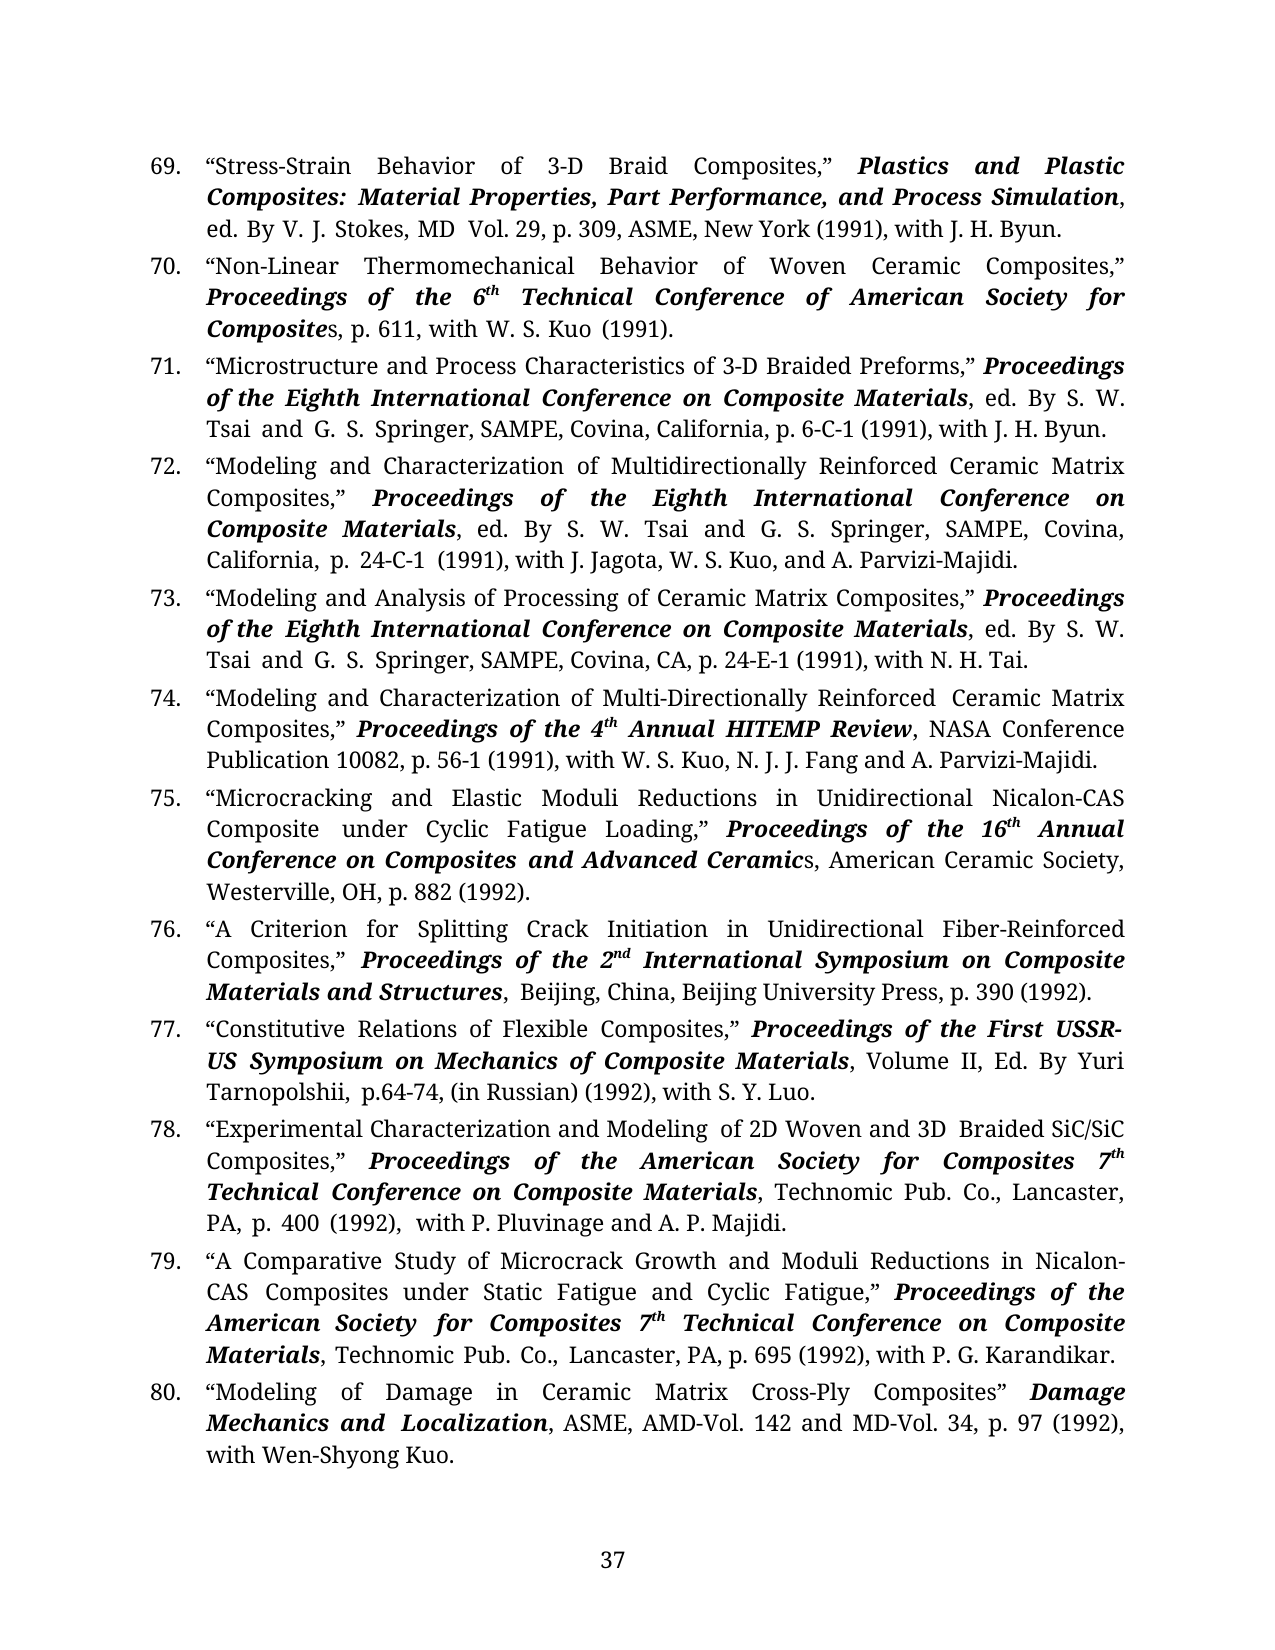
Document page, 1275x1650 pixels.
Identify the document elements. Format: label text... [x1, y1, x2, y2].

list “Experimental Characterization and Modeling of 2D Woven and 3D Braided SiC/SiC Composites,” Proceedings of the American Society for Composites 7th Technical Conference on Composite Materials, Technomic Pub. Co., Lancaster, PA, p. 400 (1992), with P. Pluvinage and A. P. Majidi. [150, 1113, 1125, 1238]
list “Stress-Strain Behavior of 3-D Braid Composites,” Plastics and Plastic Composites: Material Properties, Part Performance, and Process Simulation, ed. By V. J. Stokes, MD Vol. 29, p. 309, ASME, New York (1991), with J. H. Byun. [150, 150, 1125, 244]
list “Constitutive Relations of Flexible Composites,” Proceedings of the First USSR-US Symposium on Mechanics of Composite Materials, Volume II, Ed. By Yuri Tarnopolshii, p.64-74, (in Russian) (1992), with S. Y. Luo. [150, 1013, 1125, 1107]
list “Modeling and Characterization of Multidirectionally Reinforced Ceramic Matrix Composites,” Proceedings of the Eighth International Conference on Composite Materials, ed. By S. W. Tsai and G. S. Springer, SAMPE, Covina, California, p. 24-C-1 (1991), with J. Jagota, W. S. Kuo, and A. Parvizi-Majidi. [150, 450, 1125, 575]
list “Modeling of Damage in Ceramic Matrix Cross-Ply Composites” Damage Mechanics and Localization, ASME, AMD-Vol. 142 and MD-Vol. 34, p. 97 (1992), with Wen-Shyong Kuo. [150, 1376, 1125, 1470]
list “Microstructure and Process Characteristics of 3-D Braided Preforms,” Proceedings of the Eighth International Conference on Composite Materials, ed. By S. W. Tsai and G. S. Springer, SAMPE, Covina, California, p. 6-C-1 (1991), with J. H. Byun. [150, 350, 1125, 444]
list “A Comparative Study of Microcrack Growth and Moduli Reductions in Nicalon-CAS Composites under Static Fatigue and Cyclic Fatigue,” Proceedings of the American Society for Composites 7th Technical Conference on Composite Materials, Technomic Pub. Co., Lancaster, PA, p. 695 (1992), with P. G. Karandikar. [150, 1245, 1125, 1370]
list “A Criterion for Splitting Crack Initiation in Unidirectional Fiber-Reinforced Composites,” Proceedings of the 2nd International Symposium on Composite Materials and Structures, Beijing, China, Beijing University Press, p. 390 (1992). [150, 913, 1125, 1007]
list “Modeling and Analysis of Processing of Ceramic Matrix Composites,” Proceedings of the Eighth International Conference on Composite Materials, ed. By S. W. Tsai and G. S. Springer, SAMPE, Covina, CA, p. 24-E-1 (1991), with N. H. Tai. [150, 582, 1125, 675]
list “Microcracking and Elastic Moduli Reductions in Unidirectional Nicalon-CAS Composite under Cyclic Fatigue Loading,” Proceedings of the 16th Annual Conference on Composites and Advanced Ceramics, American Ceramic Society, Westerville, OH, p. 882 (1992). [150, 782, 1125, 907]
list “Modeling and Characterization of Multi-Directionally Reinforced Ceramic Matrix Composites,” Proceedings of the 4th Annual HITEMP Review, NASA Conference Publication 10082, p. 56-1 (1991), with W. S. Kuo, N. J. J. Fang and A. Parvizi-Majidi. [150, 682, 1125, 776]
list “Non-Linear Thermomechanical Behavior of Woven Ceramic Composites,” Proceedings of the 6th Technical Conference of American Society for Composites, p. 611, with W. S. Kuo (1991). [150, 250, 1125, 344]
